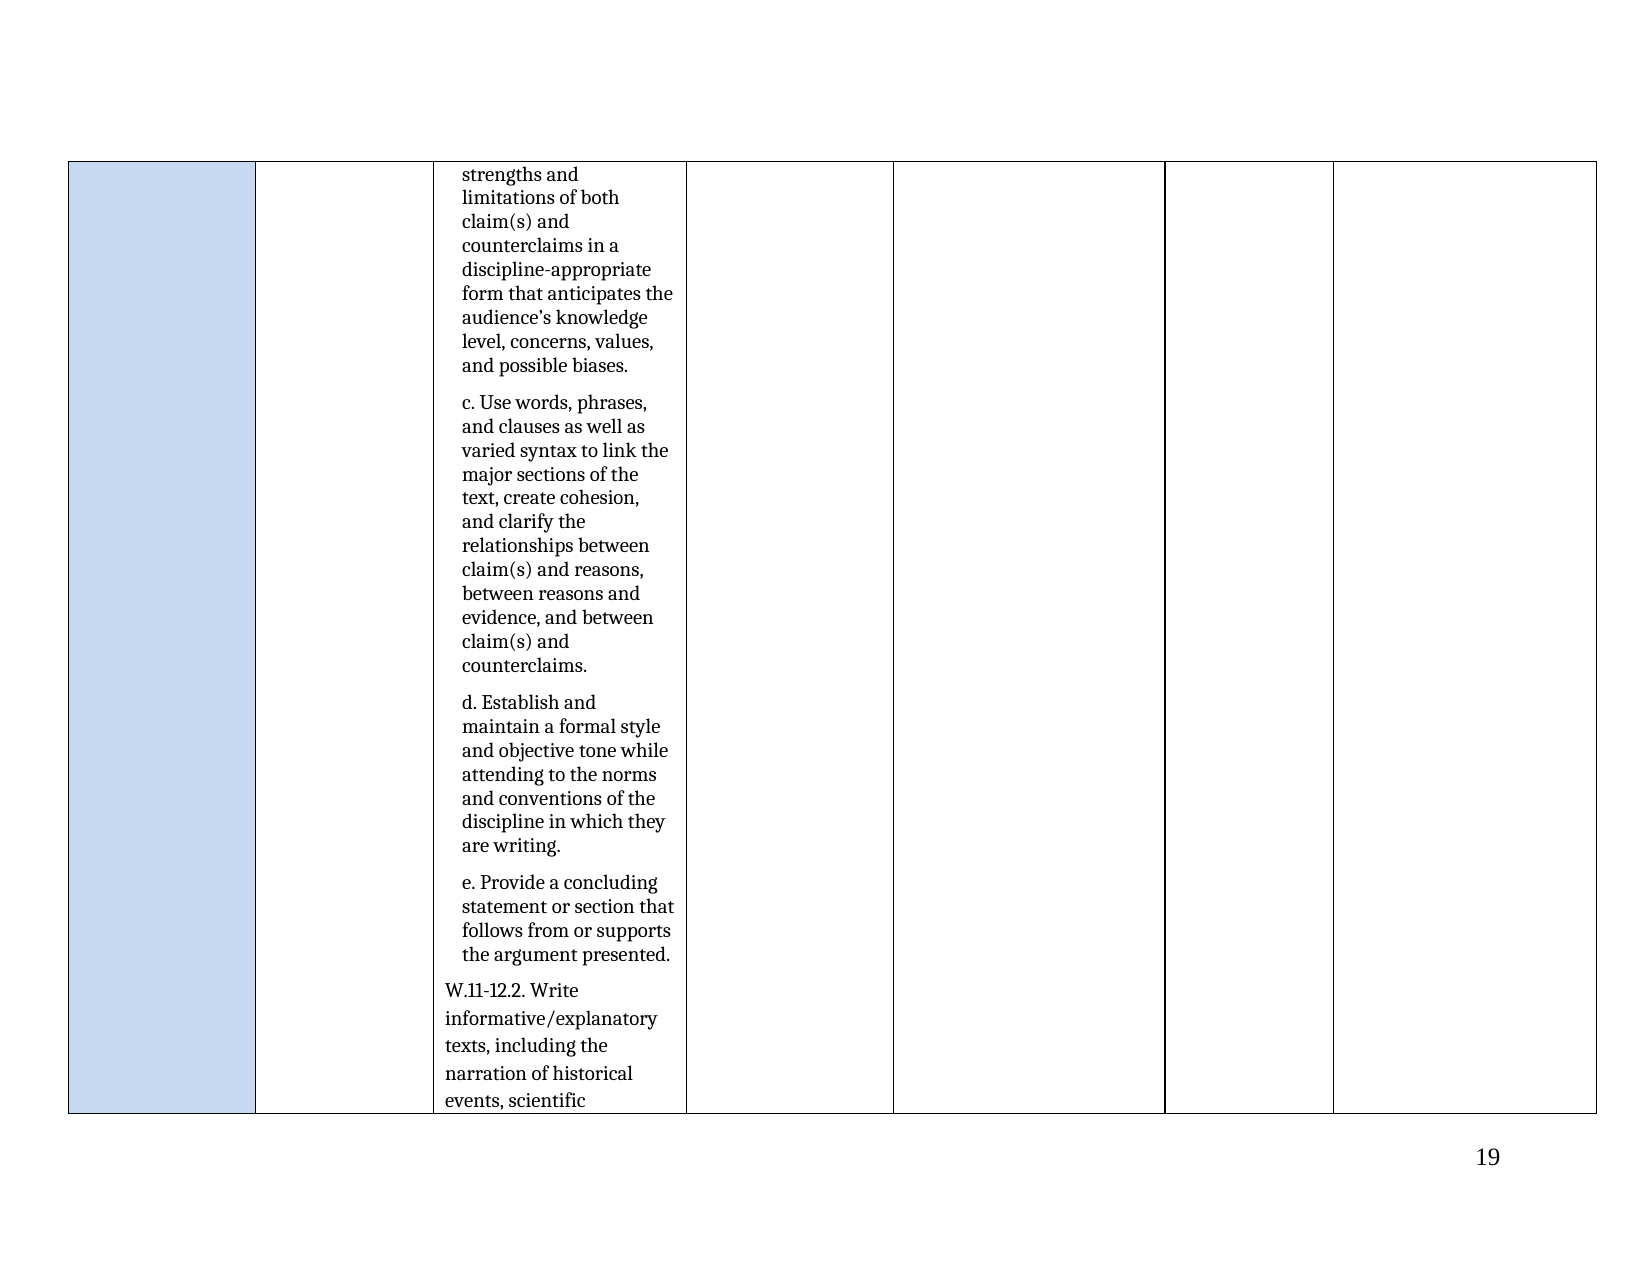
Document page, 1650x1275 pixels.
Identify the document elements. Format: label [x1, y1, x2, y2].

table_header [434, 162, 686, 1113]
table_header [894, 162, 1164, 1113]
table_header [1166, 162, 1333, 1113]
table_header [687, 162, 893, 1113]
table_header [1334, 162, 1596, 1113]
table_header [69, 162, 255, 1113]
table_header [256, 162, 433, 1113]
